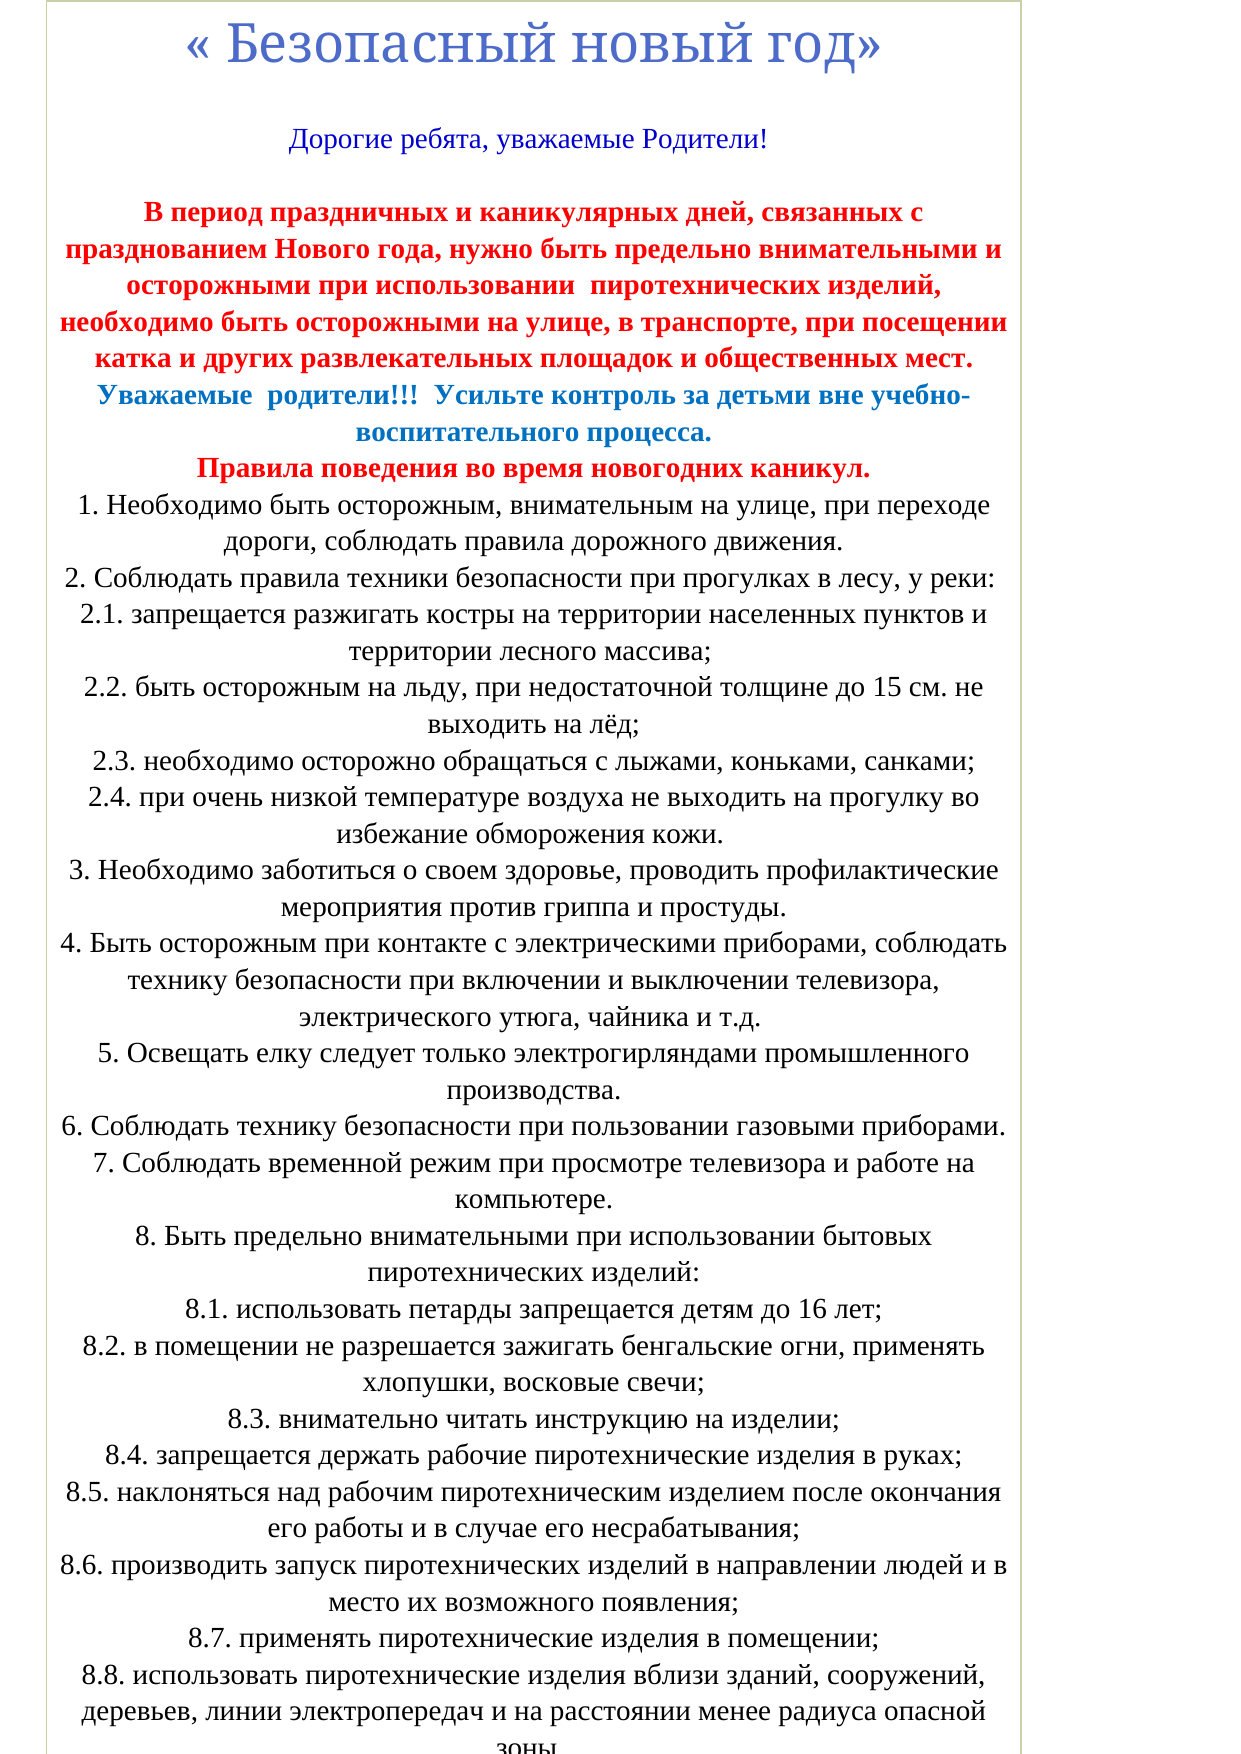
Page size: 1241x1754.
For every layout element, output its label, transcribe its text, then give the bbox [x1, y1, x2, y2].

table_header « Безопасный новый год» [47, 2, 1020, 82]
table_cell Дорогие ребята, уважаемые Родители! В период праздничных и каникулярных дней, связанных с празднованием Нового года, нужно быть предельно внимательными и осторожными при использовании пиротехнических изделий, необходимо быть осторожными на улице, в транспорте, при посещении катка и других развлекательных площадок и общественных мест. Уважаемые родители!!! Усильте контроль за детьми вне учебно-воспитательного процесса. Правила поведения во время новогодних каникул. 1. Необходимо быть осторожным, внимательным на улице, при переходе дороги, соблюдать правила дорожного движения. 2. Соблюдать правила техники безопасности при прогулках в лесу, у реки: 2.1. запрещается разжигать костры на территории населенных пунктов и территории лесного массива; 2.2. быть осторожным на льду, при недостаточной толщине до 15 см. не выходить на лёд; 2.3. необходимо осторожно обращаться с лыжами, коньками, санками; 2.4. при очень низкой температуре воздуха не выходить на прогулку во избежание обморожения кожи. 3. Необходимо заботиться о своем здоровье, проводить профилактические мероприятия против гриппа и простуды. 4. Быть осторожным при контакте с электрическими приборами, соблюдать технику безопасности при включении и выключении телевизора, электрического утюга, чайника и т.д. 5. Освещать елку следует только электрогирляндами промышленного производства. 6. Соблюдать технику безопасности при пользовании газовыми приборами. 7. Соблюдать временной режим при просмотре телевизора и работе на компьютере. 8. Быть предельно внимательными при использовании бытовых пиротехнических изделий: 8.1. использовать петарды запрещается детям до 16 лет; 8.2. в помещении не разрешается зажигать бенгальские огни, применять хлопушки, восковые свечи; 8.3. внимательно читать инструкцию на изделии; 8.4. запрещается держать рабочие пиротехнические изделия в руках; 8.5. наклоняться над рабочим пиротехническим изделием после окончания его работы и в случае его несрабатывания; 8.6. производить запуск пиротехнических изделий в направлении людей и в место их возможного появления; 8.7. применять пиротехнические изделия в помещении; 8.8. использовать пиротехнические изделия вблизи зданий, сооружений, деревьев, линии электропередач и на расстоянии менее радиуса опасной зоны. 9. Запрещается находиться на улице без сопровождения взрослых после 22.00 часов. [47, 82, 1020, 1754]
